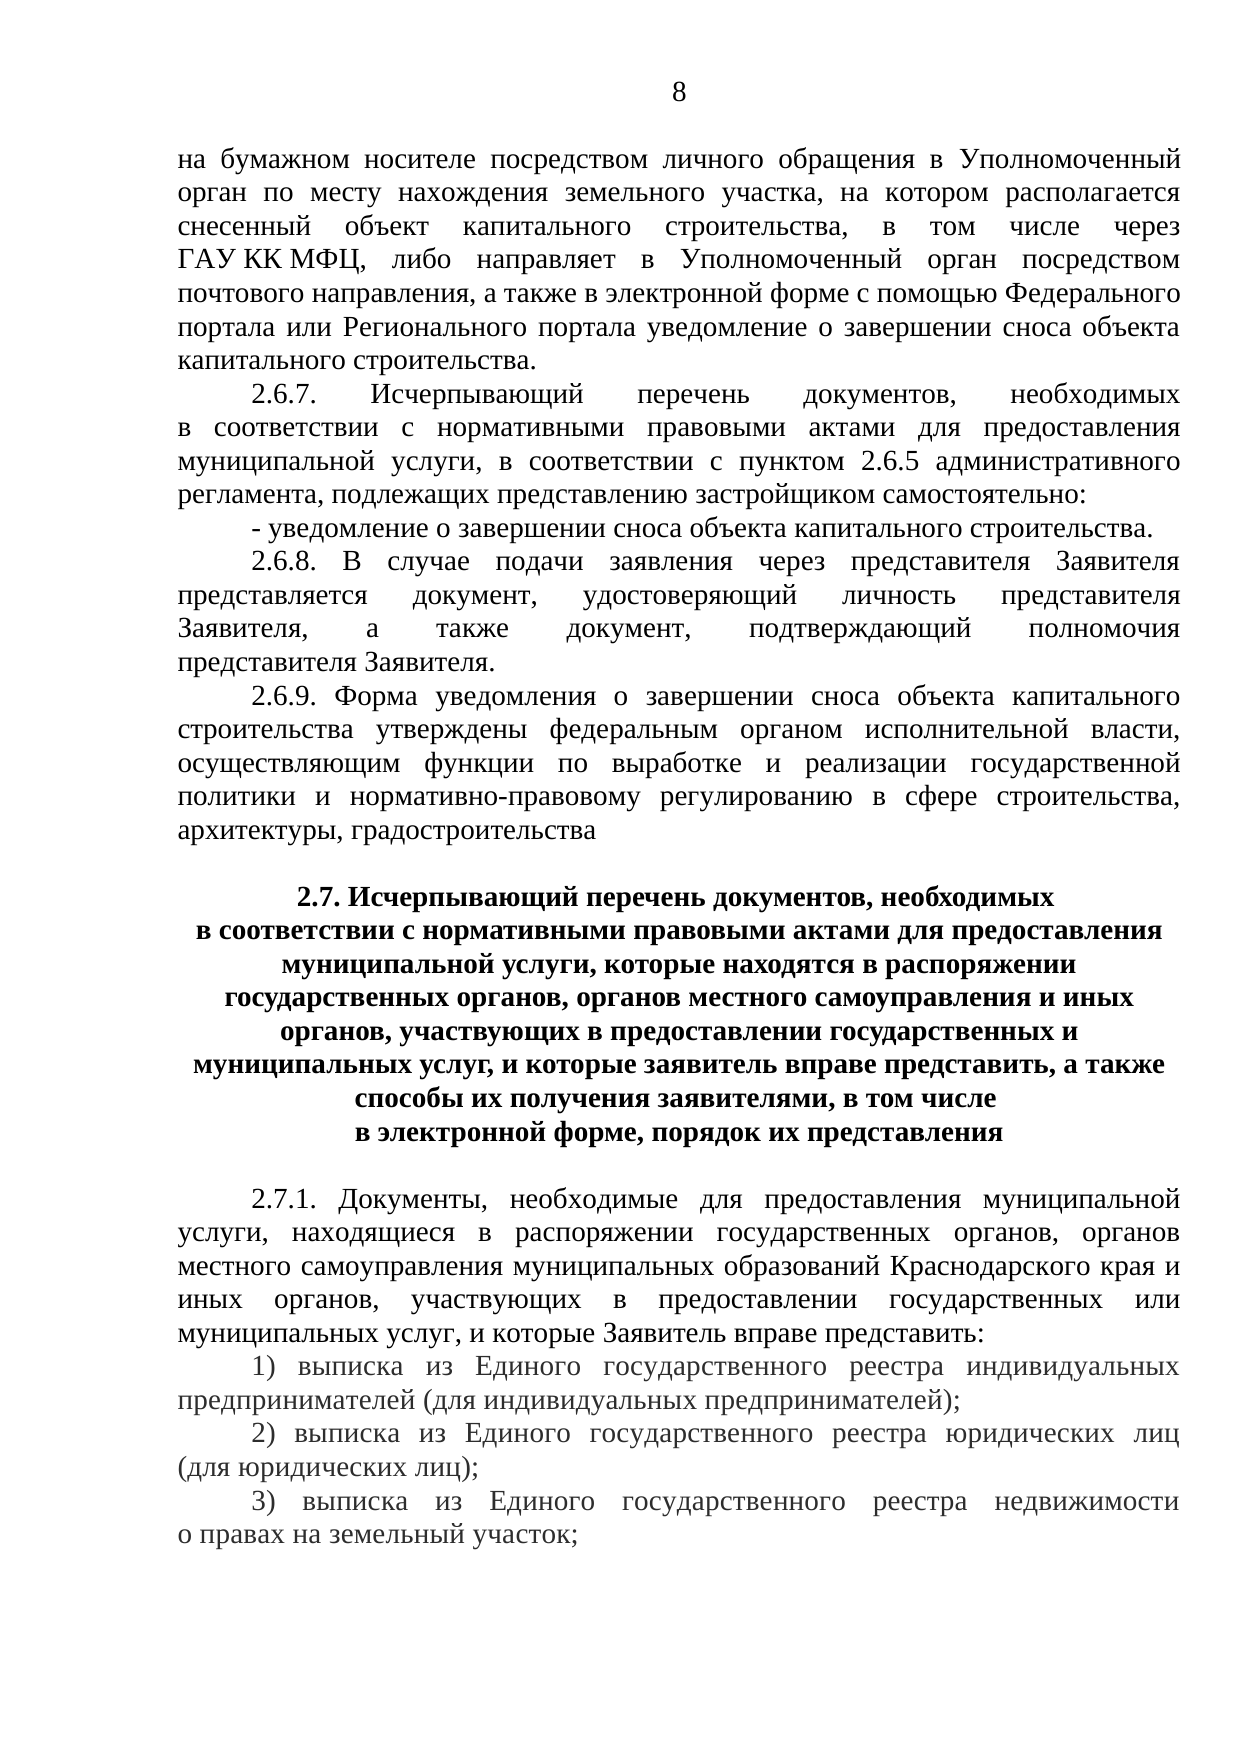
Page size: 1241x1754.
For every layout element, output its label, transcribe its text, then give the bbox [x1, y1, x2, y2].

text 2.6.8. В случае подачи заявления через представителя Заявителя представляется документ, удостоверяющий личность представителя Заявителя, а также документ, подтверждающий полномочия представителя Заявителя. [177, 543, 1181, 678]
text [177, 141, 1181, 376]
text 2.6.7. Исчерпывающий перечень документов, необходимых в соответствии с нормативными правовыми актами для предоставления муниципальной услуги, в соответствии с пунктом 2.6.5 административного регламента, подлежащих представлению застройщиком самостоятельно: [177, 376, 1181, 510]
text 2.7. Исчерпывающий перечень документов, необходимых в соответствии с нормативными правовыми актами для предоставления муниципальной услуги, которые находятся в распоряжении государственных органов, органов местного самоуправления и иных органов, участвующих в предоставлении государственных и муниципальных услуг, и которые заявитель вправе представить, а также способы их получения заявителями, в том числе в электронной форме, порядок их представления [177, 879, 1181, 1147]
text 2.7.1. Документы, необходимые для предоставления муниципальной услуги, находящиеся в распоряжении государственных органов, органов местного самоуправления муниципальных образований Краснодарского края и иных органов, участвующих в предоставлении государственных или муниципальных услуг, и которые Заявитель вправе представить: [177, 1181, 1181, 1348]
text 1) выписка из Единого государственного реестра индивидуальных предпринимателей (для индивидуальных предпринимателей); [177, 1348, 1181, 1416]
text 3) выписка из Единого государственного реестра недвижимости о правах на земельный участок; [177, 1483, 1181, 1550]
text - уведомление о завершении сноса объекта капитального строительства. [177, 510, 1181, 543]
text 2.6.9. Форма уведомления о завершении сноса объекта капитального строительства утверждены федеральным органом исполнительной власти, осуществляющим функции по выработке и реализации государственной политики и нормативно-правовому регулированию в сфере строительства, архитектуры, градостроительства [177, 678, 1181, 845]
text 2) выписка из Единого государственного реестра юридических лиц (для юридических лиц); [177, 1416, 1181, 1483]
